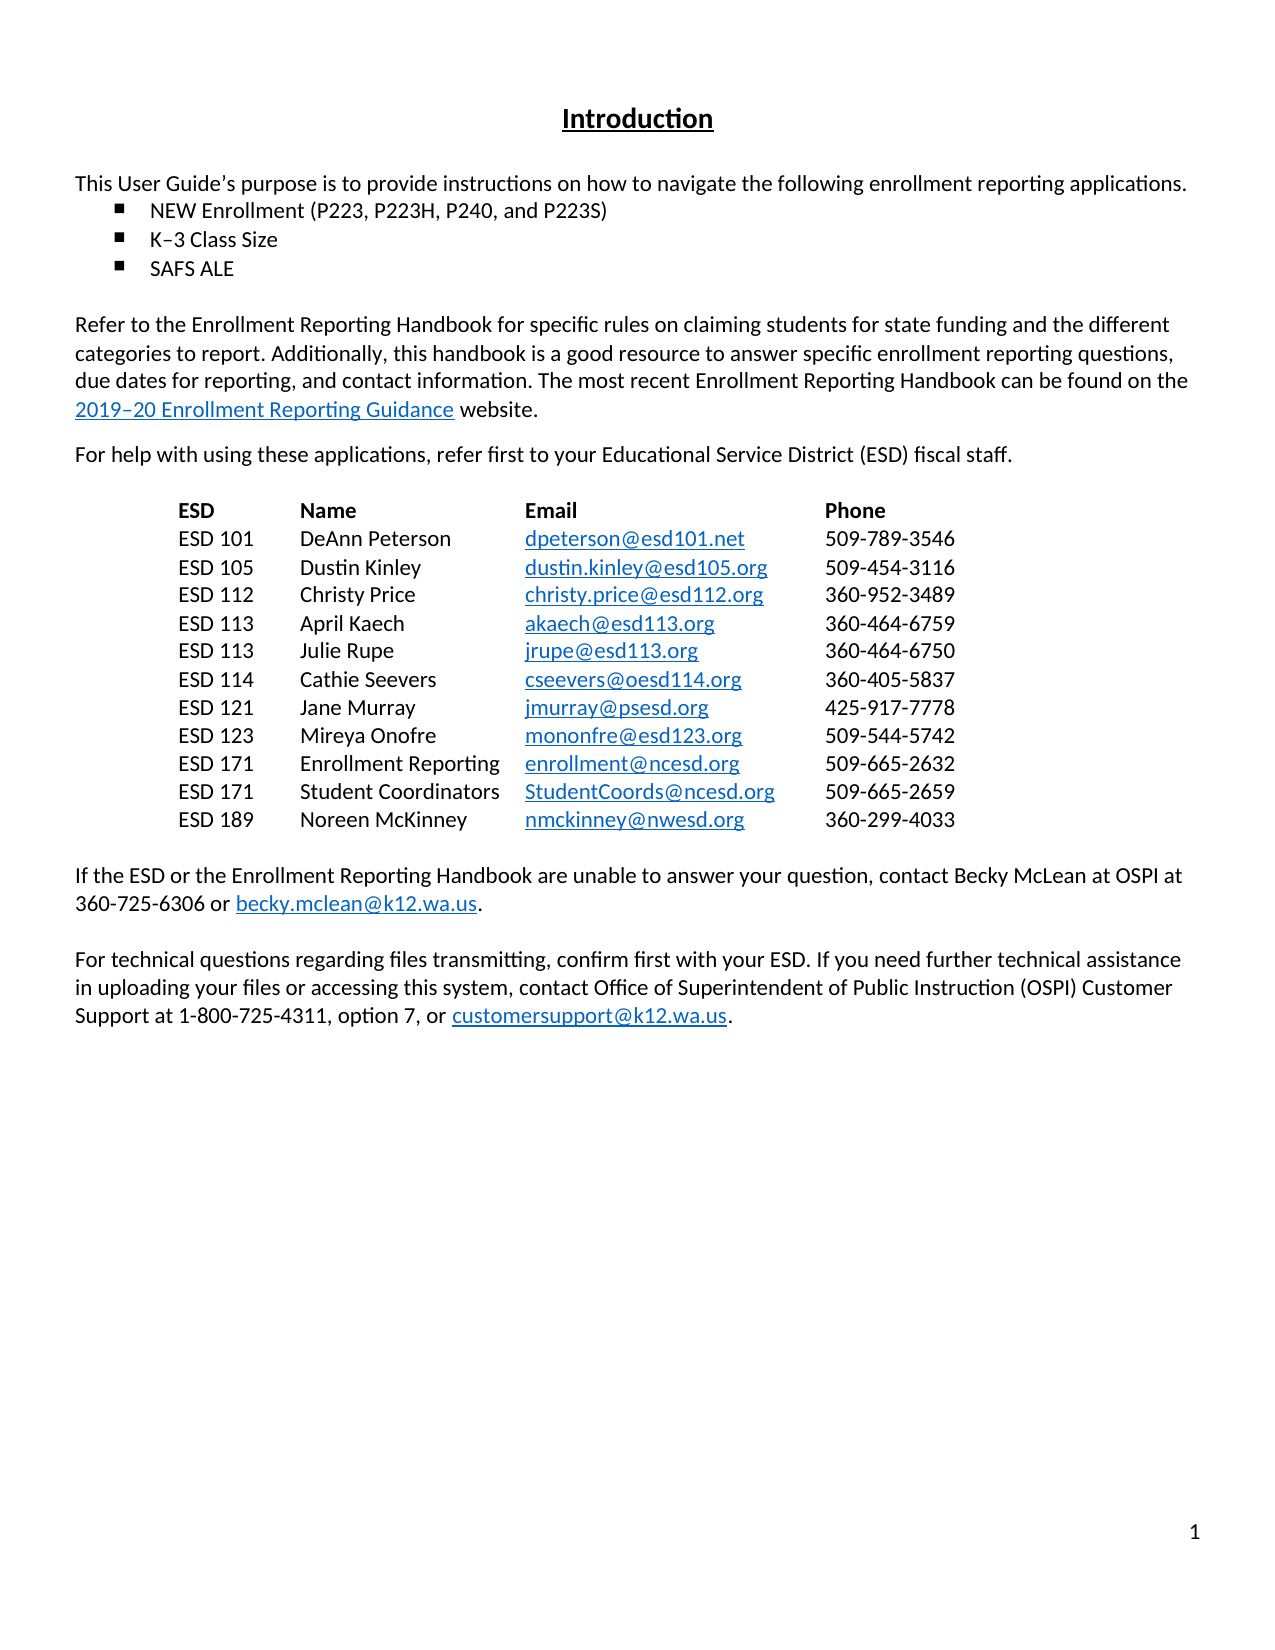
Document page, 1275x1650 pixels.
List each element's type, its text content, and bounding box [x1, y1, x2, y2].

text If the ESD or the Enrollment Reporting Handbook are unable to answer your question, contact Becky McLean at OSPI at 360-725-6306 or becky.mclean@k12.wa.us. [75, 861, 1200, 917]
text For help with using these applications, refer first to your Educational Service District (ESD) fiscal staff. [75, 441, 1200, 468]
list SAFS ALE [112, 254, 1200, 283]
text This User Guide’s purpose is to provide instructions on how to navigate the following enrollment reporting applications. [75, 169, 1200, 197]
text ESD 171 Enrollment Reporting enrollment@ncesd.org 509-665-2632 [178, 749, 1200, 777]
list NEW Enrollment (P223, P223H, P240, and P223S) [112, 197, 1200, 225]
text ESD 112 Christy Price christy.price@esd112.org 360-952-3489 [178, 581, 1200, 609]
text ESD Name Email Phone [178, 497, 1200, 524]
text ESD 114 Cathie Seevers cseevers@oesd114.org 360-405-5837 [178, 665, 1200, 693]
text ESD 121 Jane Murray jmurray@psesd.org 425-917-7778 [178, 693, 1200, 721]
text ESD 101 DeAnn Peterson dpeterson@esd101.net 509-789-3546 [178, 524, 1200, 553]
text Refer to the Enrollment Reporting Handbook for specific rules on claiming students for state funding and the different categories to report. Additionally, this handbook is a good resource to answer specific enrollment reporting questions, due dates for reporting, and contact information. The most recent Enrollment Reporting Handbook can be found on the 2019–20 Enrollment Reporting Guidance website. [75, 311, 1200, 423]
subtitle Introduction [75, 100, 1200, 136]
text ESD 123 Mireya Onofre mononfre@esd123.org 509-544-5742 [178, 721, 1200, 749]
text ESD 105 Dustin Kinley dustin.kinley@esd105.org 509-454-3116 [178, 553, 1200, 581]
text ESD 171 Student Coordinators StudentCoords@ncesd.org 509-665-2659 [178, 777, 1200, 805]
text For technical questions regarding files transmitting, confirm first with your ESD. If you need further technical assistance in uploading your files or accessing this system, contact Office of Superintendent of Public Instruction (OSPI) Customer Support at 1-800-725-4311, option 7, or customersupport@k12.wa.us. [75, 945, 1200, 1029]
text ESD 113 April Kaech akaech@esd113.org 360-464-6759 [178, 609, 1200, 637]
text ESD 113 Julie Rupe jrupe@esd113.org 360-464-6750 [178, 637, 1200, 665]
list K–3 Class Size [112, 225, 1200, 254]
text ESD 189 Noreen McKinney nmckinney@nwesd.org 360-299-4033 [178, 805, 1200, 833]
